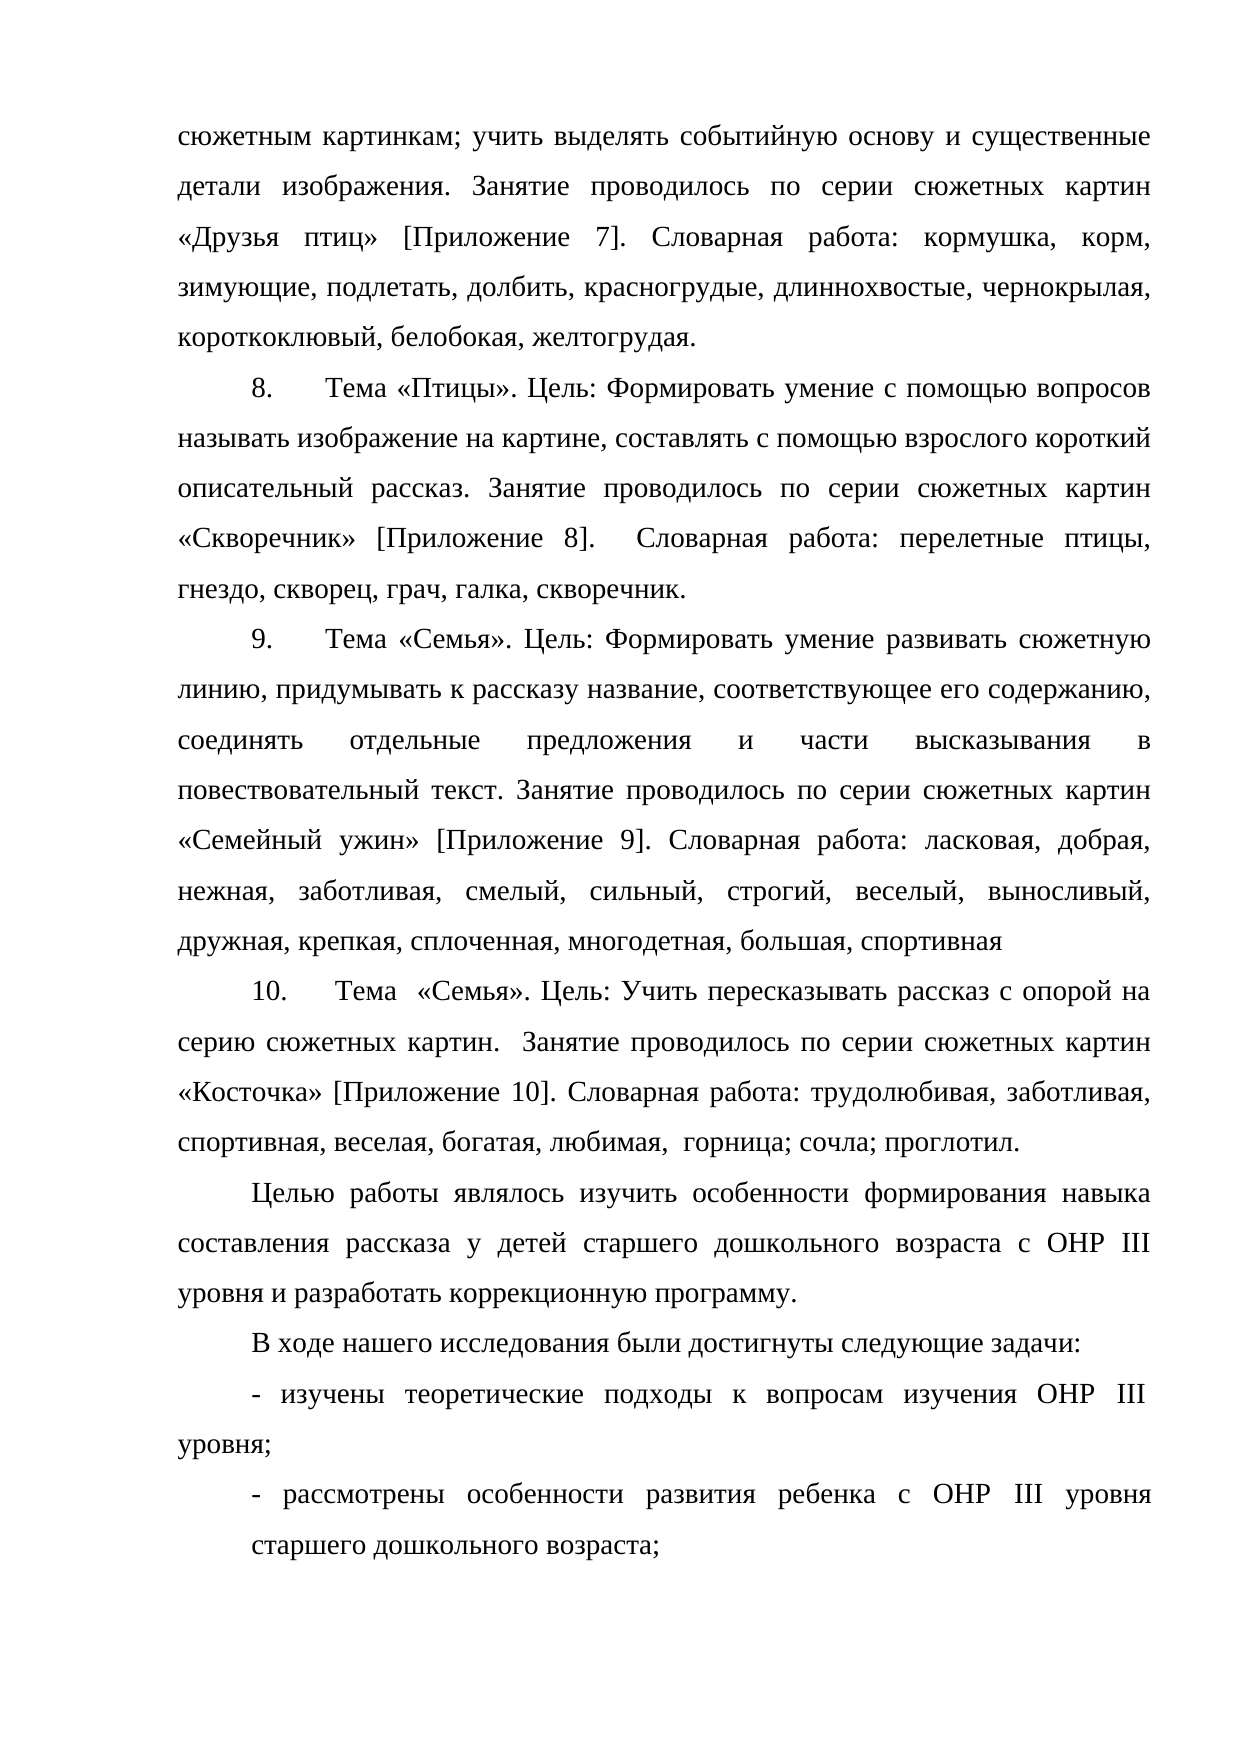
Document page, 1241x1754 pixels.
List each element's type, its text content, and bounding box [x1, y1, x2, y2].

text - рассмотрены особенности развития ребенка с ОНР III уровня старшего дошкольного возраста; [251, 1477, 1152, 1560]
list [177, 118, 1152, 353]
list Тема «Птицы». Цель: Формировать умение с помощью вопросов называть изображение на картине, составлять с помощью взрослого короткий описательный рассказ. Занятие проводилось по серии сюжетных картин «Скворечник» [Приложение 8]. Словарная работа: перелетные птицы, гнездо, скворец, грач, галка, скворечник. [177, 370, 1152, 604]
text Целью работы являлось изучить особенности формирования навыка составления рассказа у детей старшего дошкольного возраста с ОНР III уровня и разработать коррекционную программу. [177, 1175, 1152, 1309]
list Тема «Семья». Цель: Формировать умение развивать сюжетную линию, придумывать к рассказу название, соответствующее его содержанию, соединять отдельные предложения и части высказывания в повествовательный текст. Занятие проводилось по серии сюжетных картин «Семейный ужин» [Приложение 9]. Словарная работа: ласковая, добрая, нежная, заботливая, смелый, сильный, строгий, веселый, выносливый, дружная, крепкая, сплоченная, многодетная, большая, спортивная [177, 621, 1152, 957]
text В ходе нашего исследования были достигнуты следующие задачи: [177, 1326, 1145, 1359]
list Тема «Семья». Цель: Учить пересказывать рассказ с опорой на серию сюжетных картин. Занятие проводилось по серии сюжетных картин «Косточка» [Приложение 10]. Словарная работа: трудолюбивая, заботливая, спортивная, веселая, богатая, любимая, горница; сочла; проглотил. [177, 973, 1152, 1158]
text - изучены теоретические подходы к вопросам изучения ОНР III уровня; [177, 1376, 1145, 1460]
